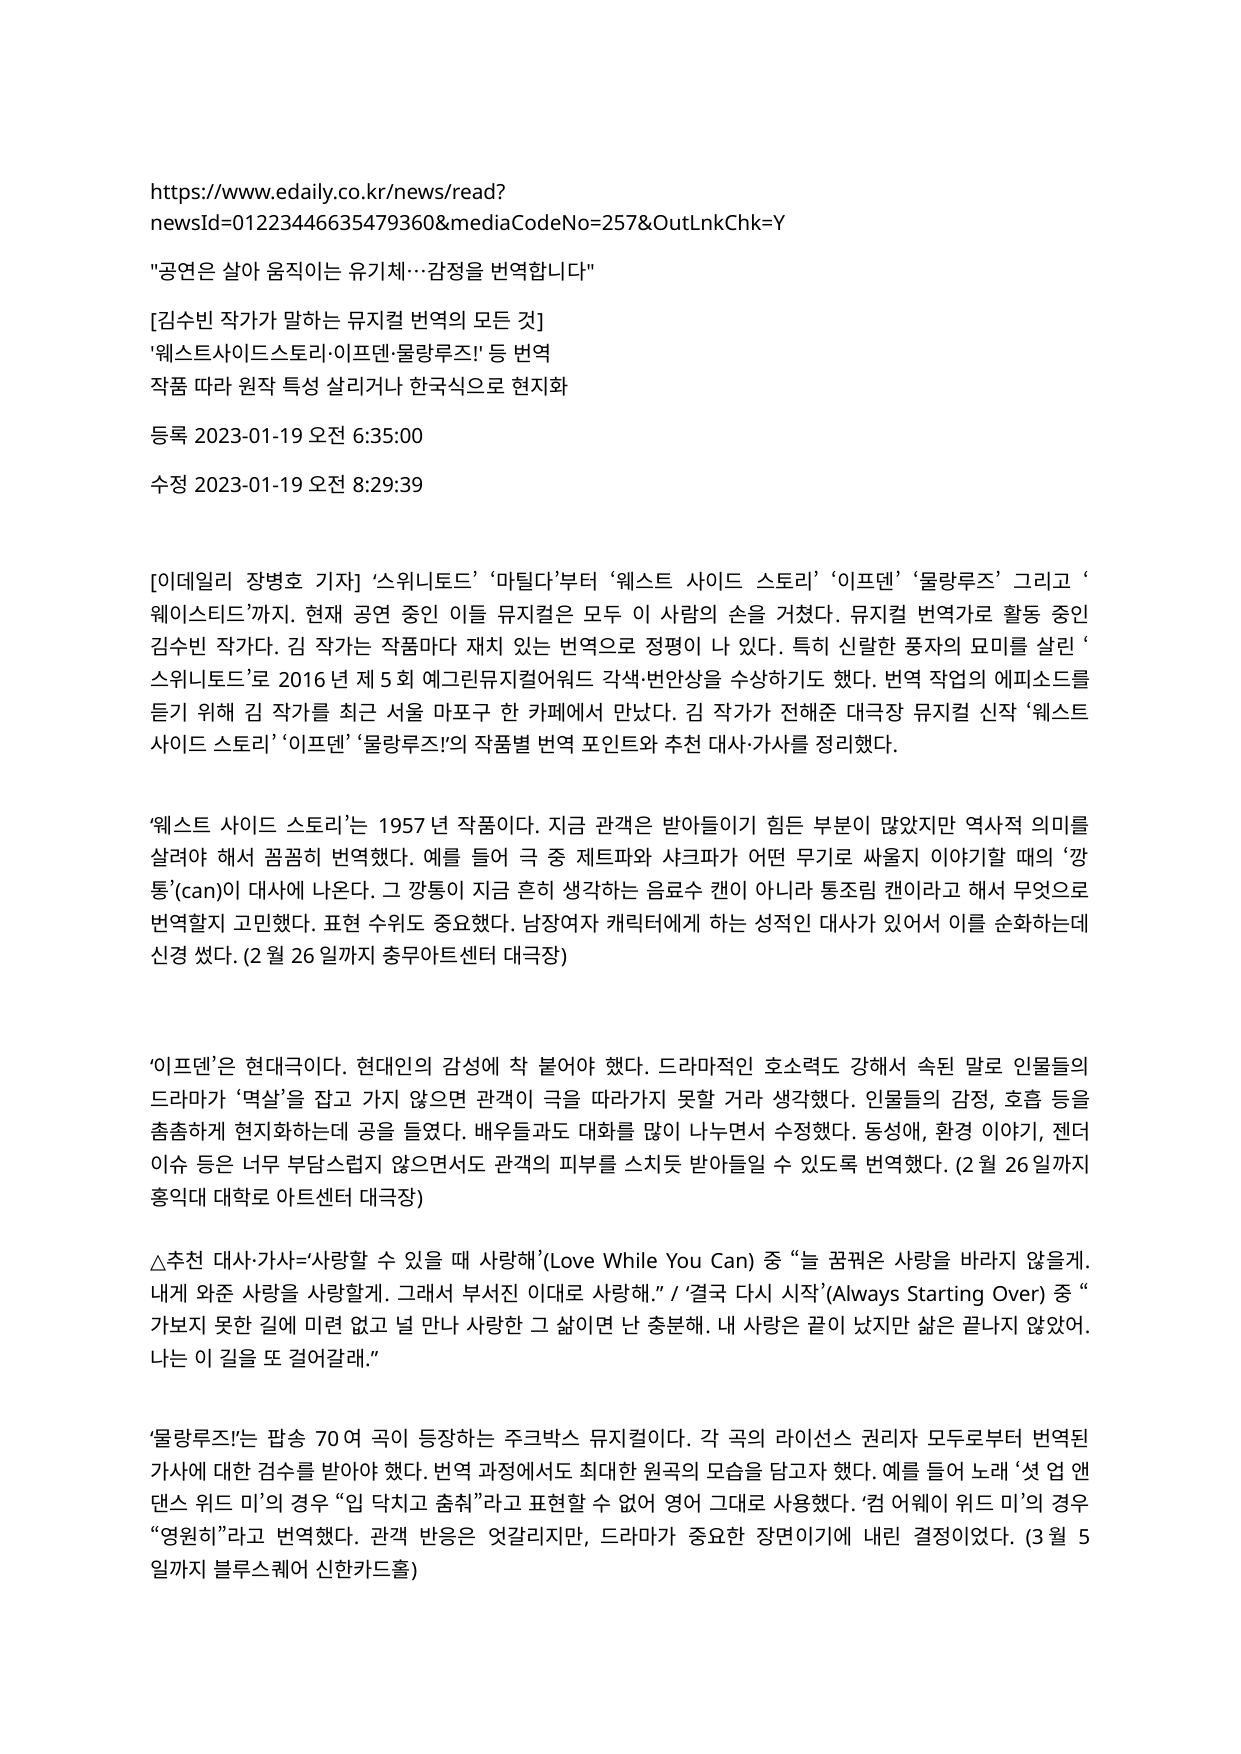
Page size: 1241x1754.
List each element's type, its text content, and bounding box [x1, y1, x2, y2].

text 수정 2023-01-19 오전 8:29:39 [150, 468, 1090, 499]
text https://www.edaily.co.kr/news/read?newsId=01223446635479360&mediaCodeNo=257&OutLnkChk=Y [150, 177, 1090, 236]
text ‘이프덴’은 현대극이다. 현대인의 감성에 착 붙어야 했다. 드라마적인 호소력도 강해서 속된 말로 인물들의 드라마가 ‘멱살’을 잡고 가지 않으면 관객이 극을 따라가지 못할 거라 생각했다. 인물들의 감정, 호흡 등을 촘촘하게 현지화하는데 공을 들였다. 배우들과도 대화를 많이 나누면서 수정했다. 동성애, 환경 이야기, 젠더 이슈 등은 너무 부담스럽지 않으면서도 관객의 피부를 스치듯 받아들일 수 있도록 번역했다. (2월 26일까지 홍익대 대학로 아트센터 대극장) △추천 대사·가사=‘사랑할 수 있을 때 사랑해’(Love While You Can) 중 “늘 꿈꿔온 사랑을 바라지 않을게. 내게 와준 사랑을 사랑할게. 그래서 부서진 이대로 사랑해.” / ‘결국 다시 시작’(Always Starting Over) 중 “가보지 못한 길에 미련 없고 널 만나 사랑한 그 삶이면 난 충분해. 내 사랑은 끝이 났지만 삶은 끝나지 않았어. 나는 이 길을 또 걸어갈래.” [150, 1050, 1090, 1403]
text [150, 1422, 1090, 1583]
text [이데일리 장병호 기자] ‘스위니토드’ ‘마틸다’부터 ‘웨스트 사이드 스토리’ ‘이프덴’ ‘물랑루즈’ 그리고 ‘웨이스티드’까지. 현재 공연 중인 이들 뮤지컬은 모두 이 사람의 손을 거쳤다. 뮤지컬 번역가로 활동 중인 김수빈 작가다. 김 작가는 작품마다 재치 있는 번역으로 정평이 나 있다. 특히 신랄한 풍자의 묘미를 살린 ‘스위니토드’로 2016년 제5회 예그린뮤지컬어워드 각색·번안상을 수상하기도 했다. 번역 작업의 에피소드를 듣기 위해 김 작가를 최근 서울 마포구 한 카페에서 만났다. 김 작가가 전해준 대극장 뮤지컬 신작 ‘웨스트 사이드 스토리’ ‘이프덴’ ‘물랑루즈!’의 작품별 번역 포인트와 추천 대사·가사를 정리했다. [150, 565, 1090, 759]
text [김수빈 작가가 말하는 뮤지컬 번역의 모든 것] '웨스트사이드스토리·이프덴·물랑루즈!' 등 번역 작품 따라 원작 특성 살리거나 한국식으로 현지화 [150, 304, 1090, 400]
text "공연은 살아 움직이는 유기체…감정을 번역합니다" [150, 255, 1090, 285]
text ‘웨스트 사이드 스토리’는 1957년 작품이다. 지금 관객은 받아들이기 힘든 부분이 많았지만 역사적 의미를 살려야 해서 꼼꼼히 번역했다. 예를 들어 극 중 제트파와 샤크파가 어떤 무기로 싸울지 이야기할 때의 ‘깡통’(can)이 대사에 나온다. 그 깡통이 지금 흔히 생각하는 음료수 캔이 아니라 통조림 캔이라고 해서 무엇으로 번역할지 고민했다. 표현 수위도 중요했다. 남장여자 캐릭터에게 하는 성적인 대사가 있어서 이를 순화하는데 신경 썼다. (2월 26일까지 충무아트센터 대극장) [150, 778, 1090, 1031]
text 등록 2023-01-19 오전 6:35:00 [150, 419, 1090, 449]
